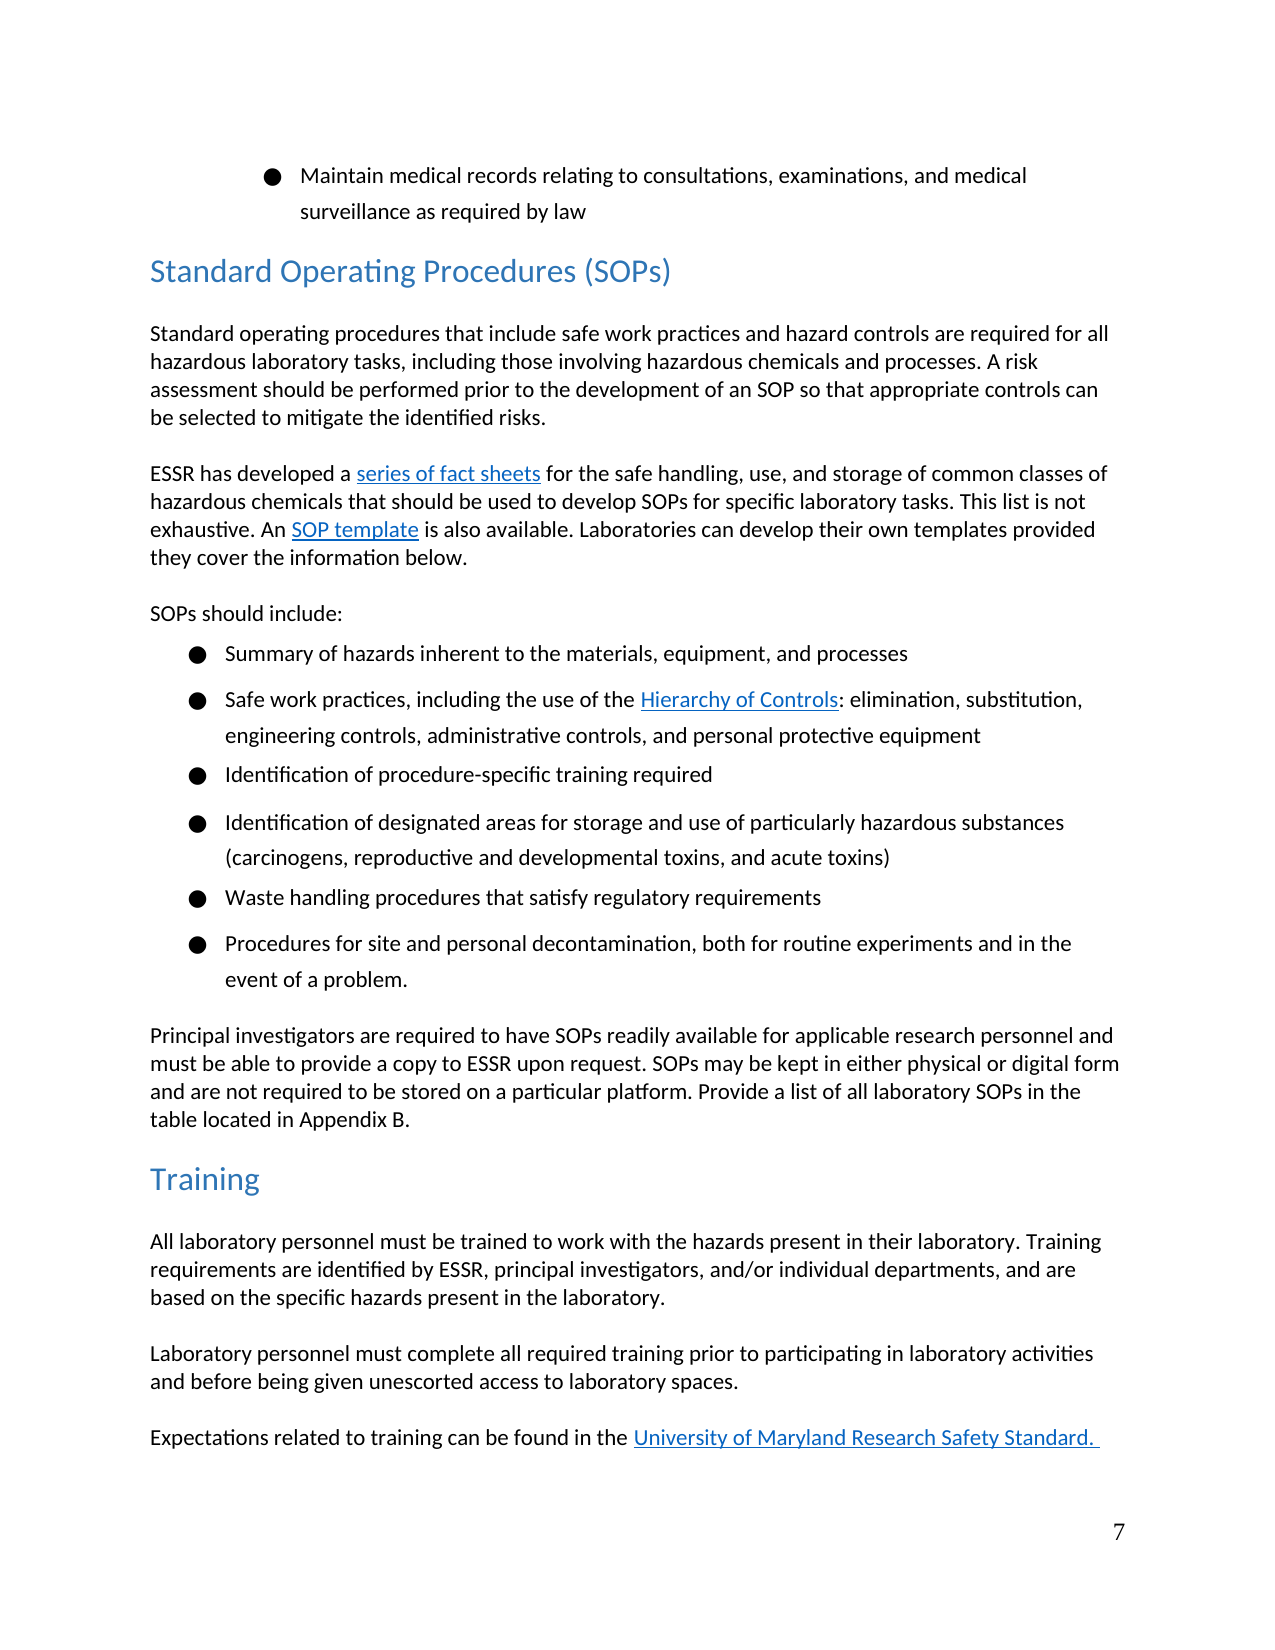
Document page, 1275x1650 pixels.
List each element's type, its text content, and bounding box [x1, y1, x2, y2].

list Identification of designated areas for storage and use of particularly hazardous substances (carcinogens, reproductive and developmental toxins, and acute toxins) [187, 796, 1125, 871]
list Waste handling procedures that satisfy regulatory requirements [187, 871, 1125, 918]
list Identification of procedure-specific training required [187, 749, 1125, 796]
subtitle Training [150, 1158, 1125, 1199]
text Principal investigators are required to have SOPs readily available for applicable research personnel and must be able to provide a copy to ESSR upon request. SOPs may be kept in either physical or digital form and are not required to be stored on a particular platform. Provide a list of all laboratory SOPs in the table located in Appendix B. [150, 1021, 1125, 1133]
text Standard operating procedures that include safe work practices and hazard controls are required for all hazardous laboratory tasks, including those involving hazardous chemicals and processes. A risk assessment should be performed prior to the development of an SOP so that appropriate controls can be selected to mitigate the identified risks. [150, 319, 1125, 431]
text Expectations related to training can be found in the University of Maryland Research Safety Standard. [150, 1423, 1125, 1451]
list Summary of hazards inherent to the materials, equipment, and processes [187, 627, 1125, 674]
text SOPs should include: [150, 599, 1125, 627]
text ESSR has developed a series of fact sheets for the safe handling, use, and storage of common classes of hazardous chemicals that should be used to develop SOPs for specific laboratory tasks. This list is not exhaustive. An SOP template is also available. Laboratories can develop their own templates provided they cover the information below. [150, 459, 1125, 571]
list Procedures for site and personal decontamination, both for routine experiments and in the event of a problem. [187, 918, 1125, 993]
text All laboratory personnel must be trained to work with the hazards present in their laboratory. Training requirements are identified by ESSR, principal investigators, and/or individual departments, and are based on the specific hazards present in the laboratory. [150, 1227, 1125, 1311]
list Safe work practices, including the use of the Hierarchy of Controls: elimination, substitution, engineering controls, administrative controls, and personal protective equipment [187, 674, 1125, 749]
subtitle Standard Operating Procedures (SOPs) [150, 250, 1125, 291]
list Maintain medical records relating to consultations, examinations, and medical surveillance as required by law [262, 150, 1125, 225]
text Laboratory personnel must complete all required training prior to participating in laboratory activities and before being given unescorted access to laboratory spaces. [150, 1339, 1125, 1395]
